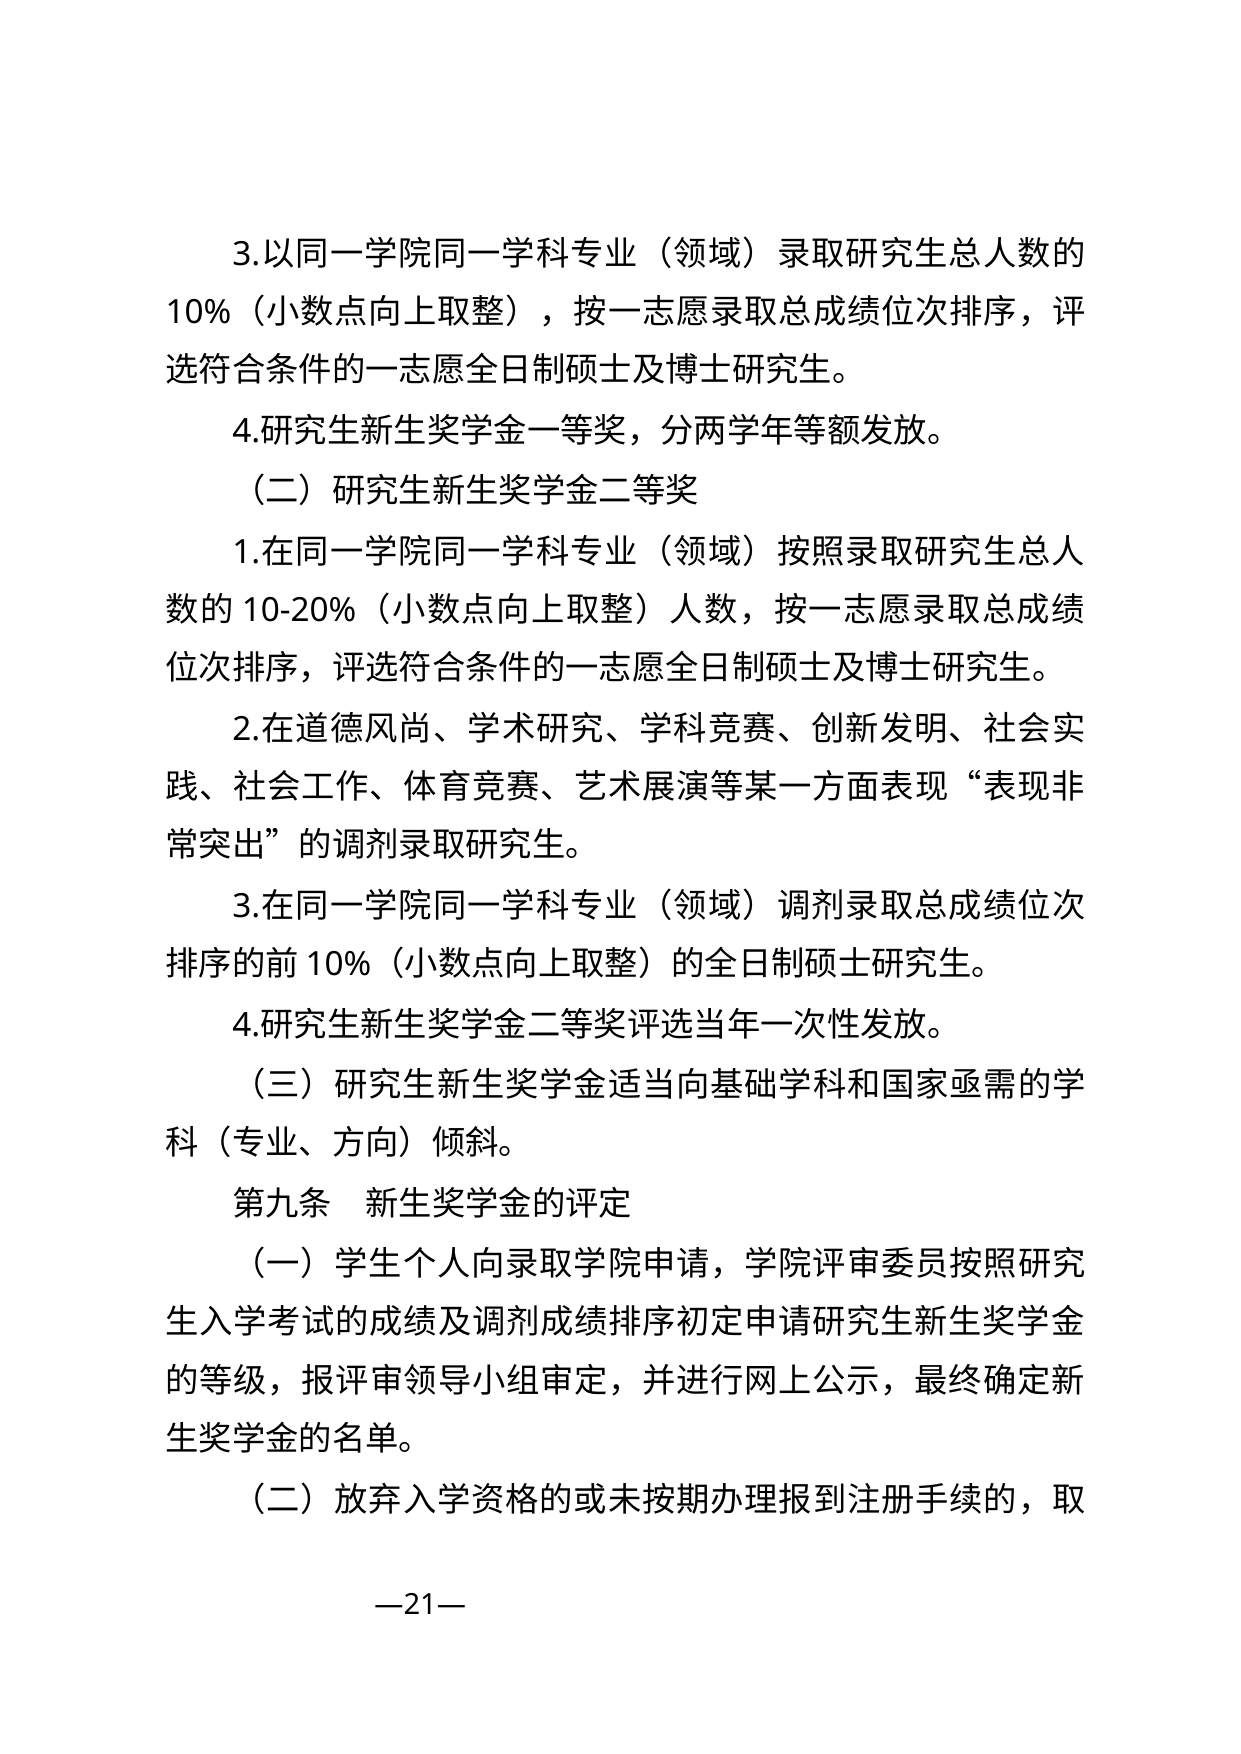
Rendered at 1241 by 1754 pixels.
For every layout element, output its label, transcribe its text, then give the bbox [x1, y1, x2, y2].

text 2.在道德风尚、学术研究、学科竞赛、创新发明、社会实践、社会工作、体育竞赛、艺术展演等某一方面表现“表现非常突出”的调剂录取研究生。 [157, 693, 1095, 871]
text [157, 1464, 1095, 1525]
text （二）研究生新生奖学金二等奖 [157, 456, 1095, 516]
text （一）学生个人向录取学院申请，学院评审委员按照研究生入学考试的成绩及调剂成绩排序初定申请研究生新生奖学金的等级，报评审领导小组审定，并进行网上公示，最终确定新生奖学金的名单。 [157, 1229, 1095, 1464]
text 4.研究生新生奖学金一等奖，分两学年等额发放。 [157, 396, 1095, 456]
text （三）研究生新生奖学金适当向基础学科和国家亟需的学科（专业、方向）倾斜。 [157, 1050, 1095, 1168]
text 3.以同一学院同一学科专业（领域）录取研究生总人数的10%（小数点向上取整），按一志愿录取总成绩位次排序，评选符合条件的一志愿全日制硕士及博士研究生。 [157, 218, 1095, 396]
text 4.研究生新生奖学金二等奖评选当年一次性发放。 [157, 989, 1095, 1050]
text 1.在同一学院同一学科专业（领域）按照录取研究生总人数的10-20%（小数点向上取整）人数，按一志愿录取总成绩位次排序，评选符合条件的一志愿全日制硕士及博士研究生。 [157, 516, 1095, 693]
text 3.在同一学院同一学科专业（领域）调剂录取总成绩位次排序的前10%（小数点向上取整）的全日制硕士研究生。 [157, 871, 1095, 989]
text 第九条 新生奖学金的评定 [157, 1168, 1095, 1229]
